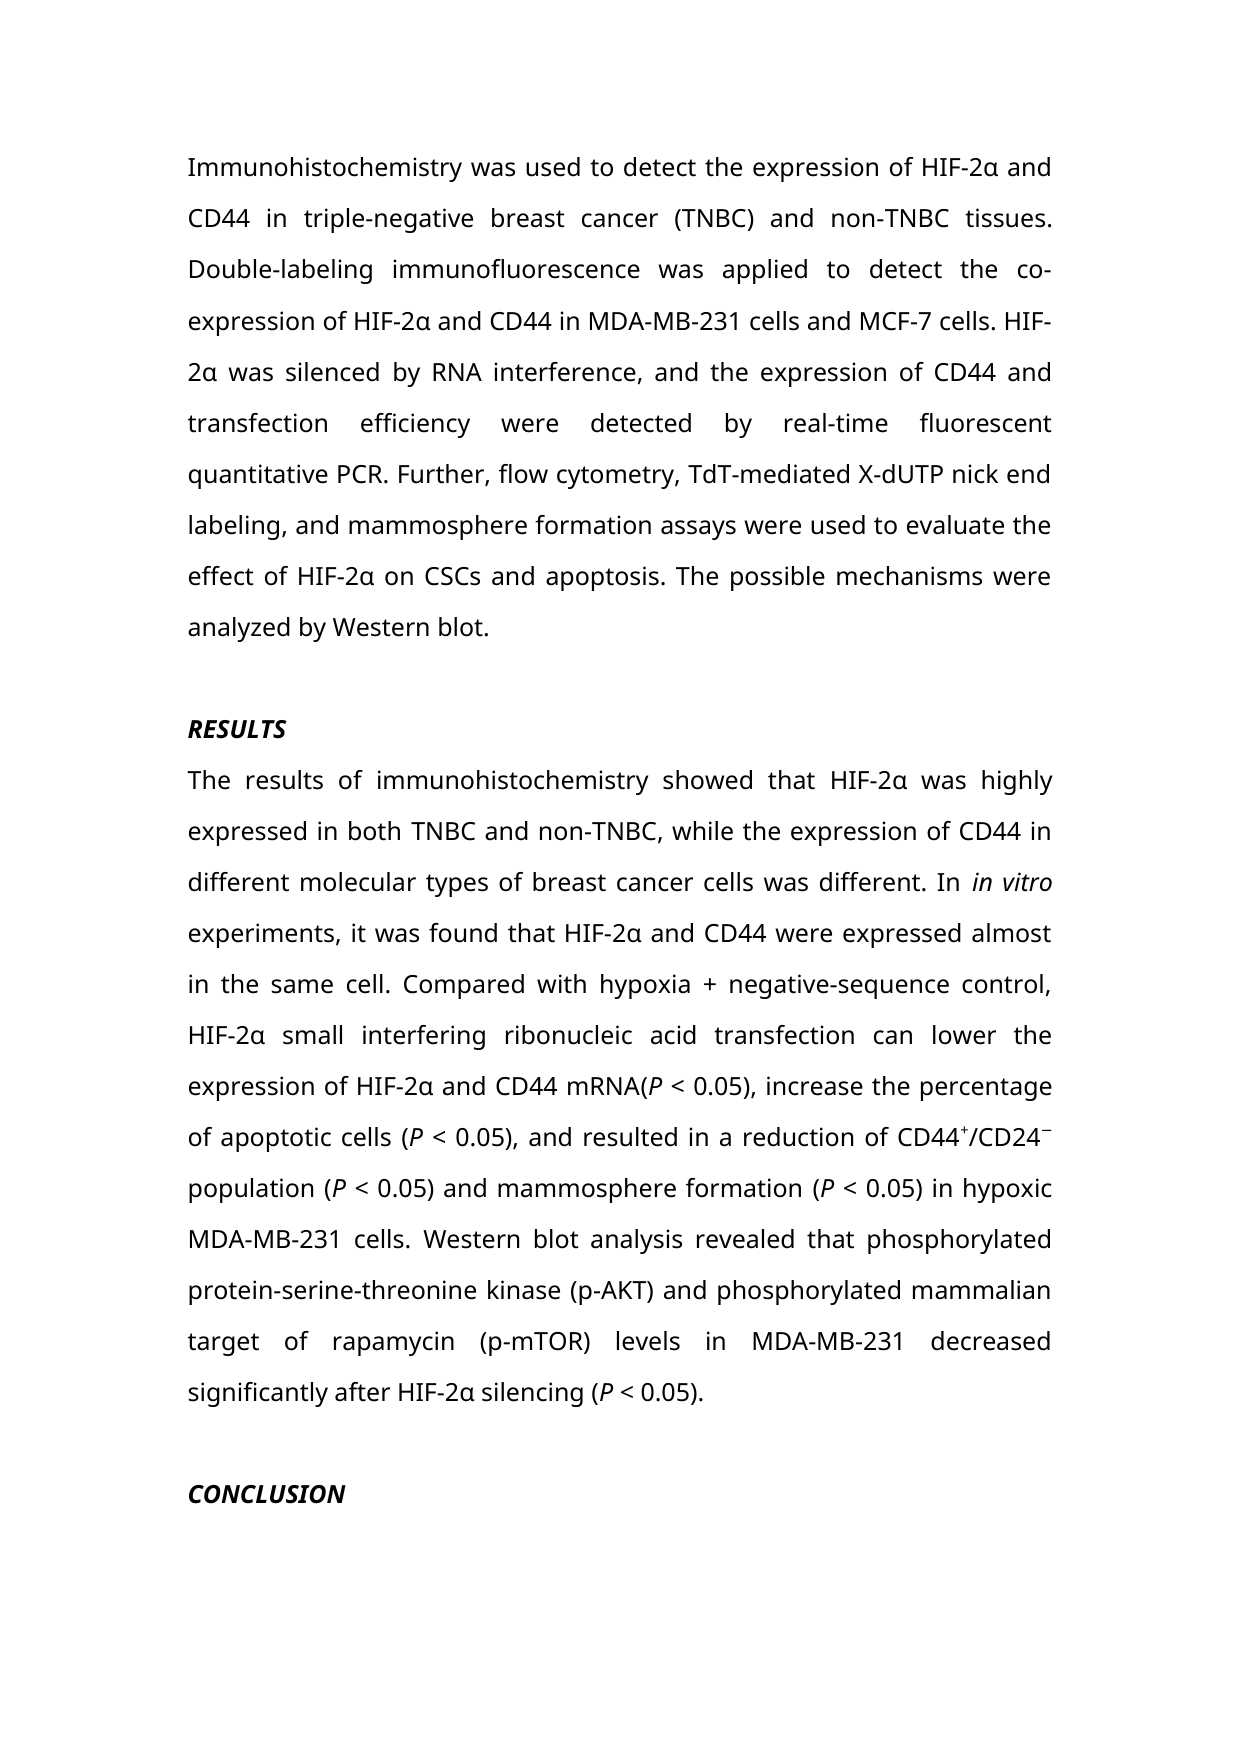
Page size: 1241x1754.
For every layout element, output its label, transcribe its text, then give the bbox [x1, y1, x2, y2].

text Immunohistochemistry was used to detect the expression of HIF-2α and CD44 in triple-negative breast cancer (TNBC) and non-TNBC tissues. Double-labeling immunofluorescence was applied to detect the co-expression of HIF-2α and CD44 in MDA-MB-231 cells and MCF-7 cells. HIF-2α was silenced by RNA interference, and the expression of CD44 and transfection efficiency were detected by real-time fluorescent quantitative PCR. Further, flow cytometry, TdT-mediated X-dUTP nick end labeling, and mammosphere formation assays were used to evaluate the effect of HIF-2α on CSCs and apoptosis. The possible mechanisms were analyzed by Western blot. [187, 150, 1053, 643]
text RESULTS [187, 711, 1053, 746]
text The results of immunohistochemistry showed that HIF-2α was highly expressed in both TNBC and non-TNBC, while the expression of CD44 in different molecular types of breast cancer cells was different. In in vitro experiments, it was found that HIF-2α and CD44 were expressed almost in the same cell. Compared with hypoxia + negative-sequence control, HIF-2α small interfering ribonucleic acid transfection can lower the expression of HIF-2α and CD44 mRNA(P < 0.05), increase the percentage of apoptotic cells (P < 0.05), and resulted in a reduction of CD44+/CD24− population (P < 0.05) and mammosphere formation (P < 0.05) in hypoxic MDA-MB-231 cells. Western blot analysis revealed that phosphorylated protein-serine-threonine kinase (p-AKT) and phosphorylated mammalian target of rapamycin (p-mTOR) levels in MDA-MB-231 decreased significantly after HIF-2α silencing (P < 0.05). [187, 762, 1053, 1409]
text CONCLUSION [187, 1477, 1053, 1511]
